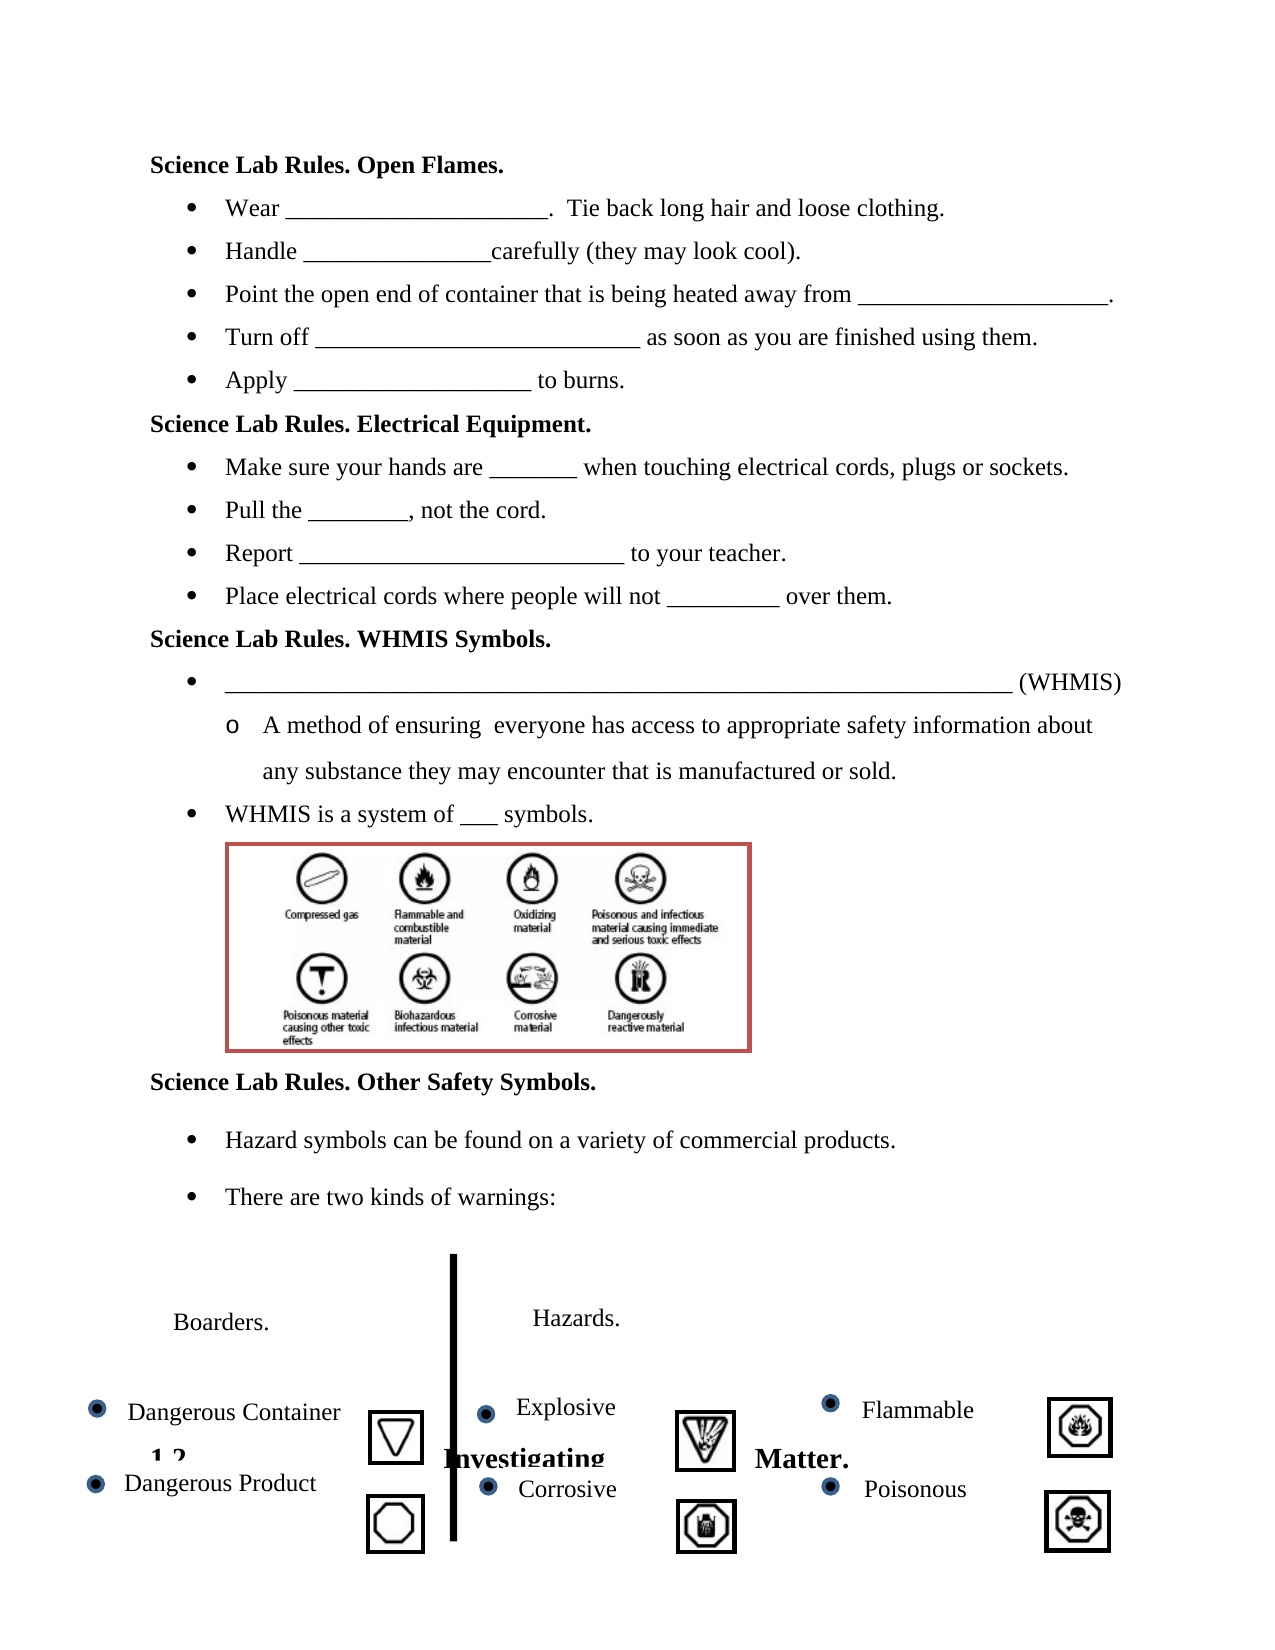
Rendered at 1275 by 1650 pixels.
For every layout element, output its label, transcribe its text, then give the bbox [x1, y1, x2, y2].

text 1.2 Investigating Matter. [458, 1441, 1125, 1475]
list Apply ___________________ to burns. [187, 366, 1125, 394]
picture [372, 1414, 420, 1461]
list Wear _____________________. Tie back long hair and loose clothing. [187, 193, 1125, 222]
text Science Lab Rules. Other Safety Symbols. [150, 1067, 1125, 1096]
text Science Lab Rules. Open Flames. [150, 150, 1125, 179]
picture [679, 1414, 732, 1468]
list Report __________________________ to your teacher. [187, 538, 1125, 567]
list Handle _______________carefully (they may look cool). [187, 236, 1125, 265]
picture [1051, 1401, 1108, 1454]
list Make sure your hands are _______ when touching electrical cords, plugs or sockets. [187, 452, 1125, 481]
picture [680, 1503, 732, 1550]
picture [229, 846, 747, 1049]
text 1.2 Investigating Matter. [150, 1441, 449, 1475]
list Turn off __________________________ as soon as you are finished using them. [187, 322, 1125, 351]
list Pull the ________, not the cord. [187, 495, 1125, 524]
picture [1049, 1494, 1107, 1548]
list Place electrical cords where people will not _________ over them. [187, 581, 1125, 610]
list Point the open end of container that is being heated away from ____________________. [187, 279, 1125, 308]
list WHMIS is a system of ___ symbols. [187, 799, 1125, 828]
list _______________________________________________________________ (WHMIS) [187, 667, 1125, 696]
list Hazard symbols can be found on a variety of commercial products. [187, 1125, 1125, 1154]
list There are two kinds of warnings: [187, 1182, 1125, 1211]
list A method of ensuring everyone has access to appropriate safety information about any substance they may encounter that is manufactured or sold. [225, 711, 1125, 784]
text Science Lab Rules. Electrical Equipment. [150, 409, 1125, 437]
text Science Lab Rules. WHMIS Symbols. [150, 624, 1125, 653]
picture [370, 1498, 421, 1550]
